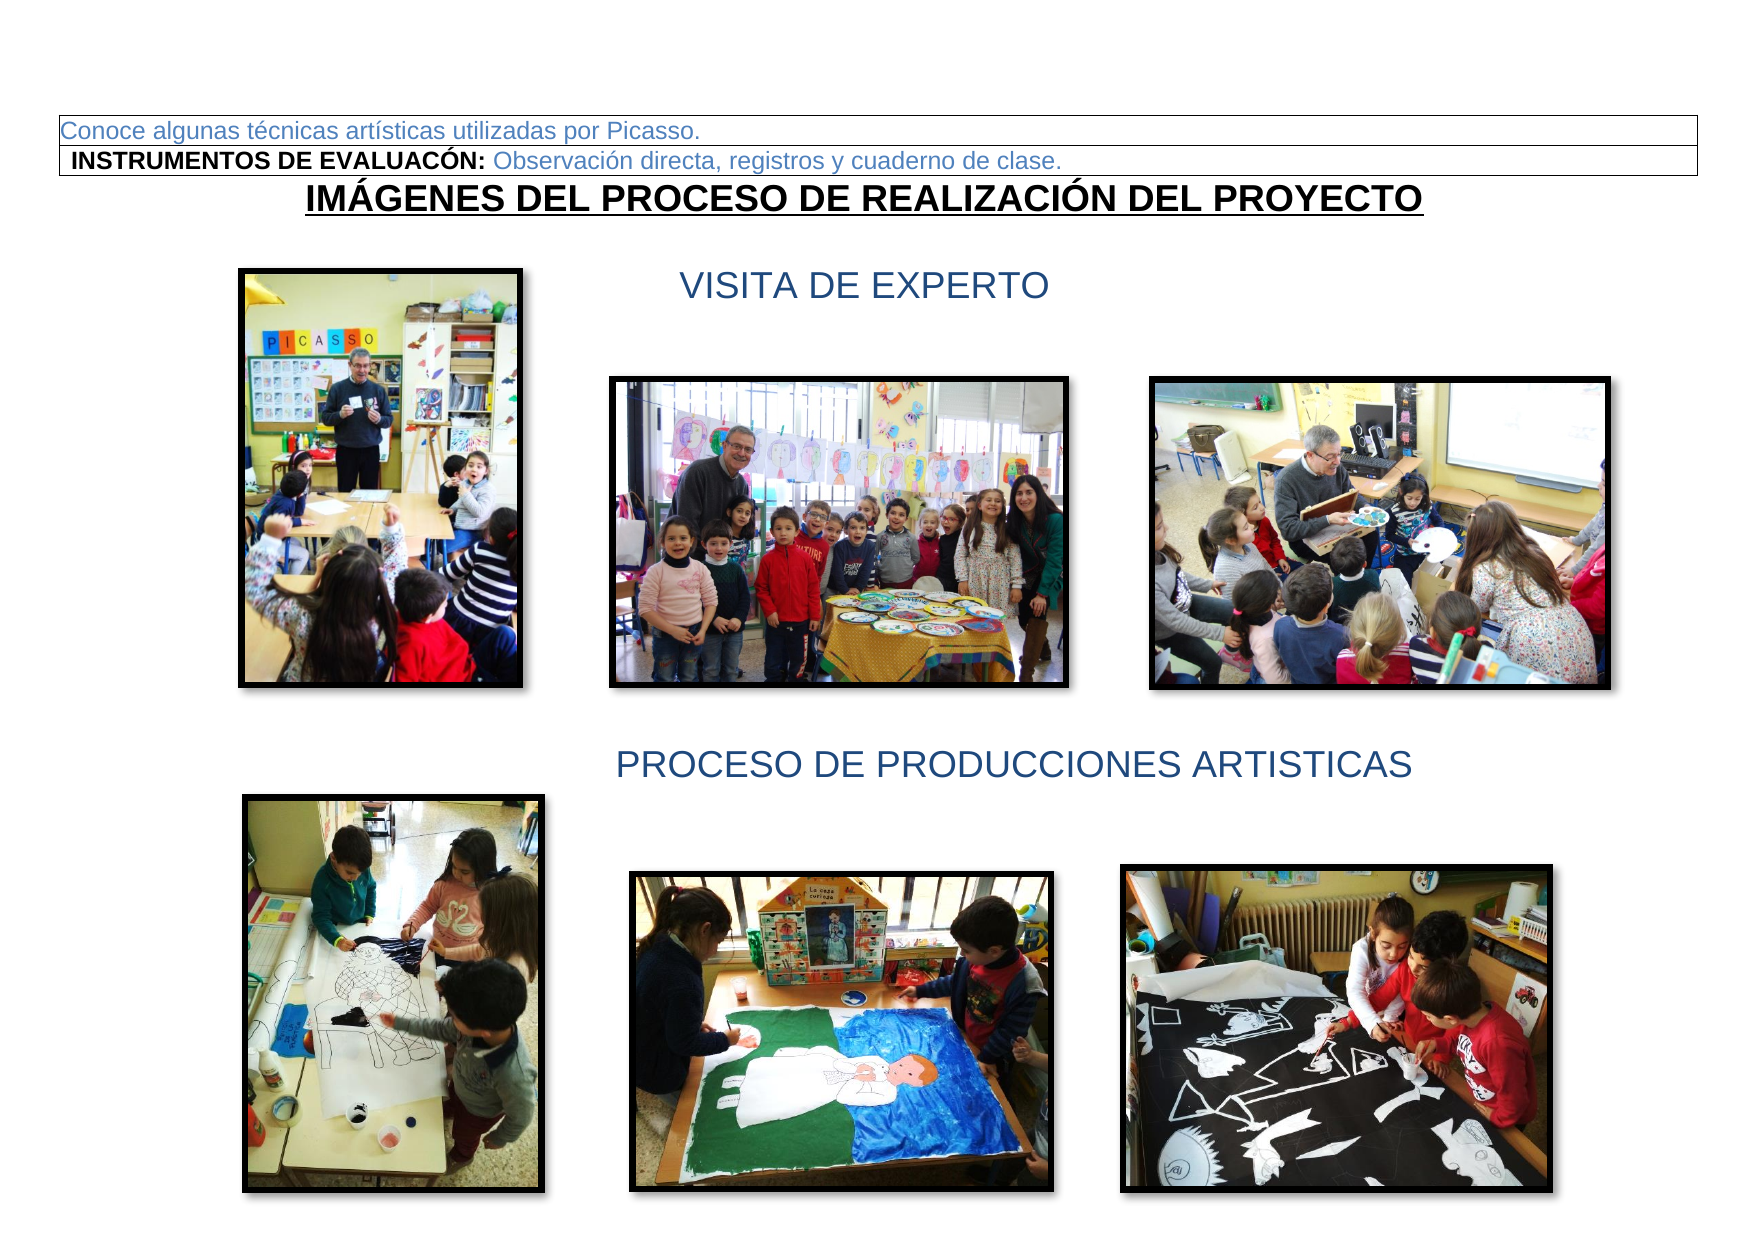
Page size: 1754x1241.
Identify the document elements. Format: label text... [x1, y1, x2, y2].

picture [636, 877, 1048, 1186]
picture [742, 1176, 1716, 1202]
picture [1126, 871, 1547, 1186]
table_cell INSTRUMENTOS DE EVALUACÓN: Observación directa, registros y cuaderno de clase. [60, 146, 1697, 175]
picture [1155, 383, 1605, 684]
picture [616, 382, 1063, 682]
text PROCESO DE PRODUCCIONES ARTISTICAS [244, 742, 1710, 786]
text VISITA DE EXPERTO [19, 263, 1710, 307]
text IMÁGENES DEL PROCESO DE REALIZACIÓN DEL PROYECTO [19, 176, 1710, 219]
picture [248, 801, 538, 1187]
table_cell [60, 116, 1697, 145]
picture [245, 275, 517, 682]
